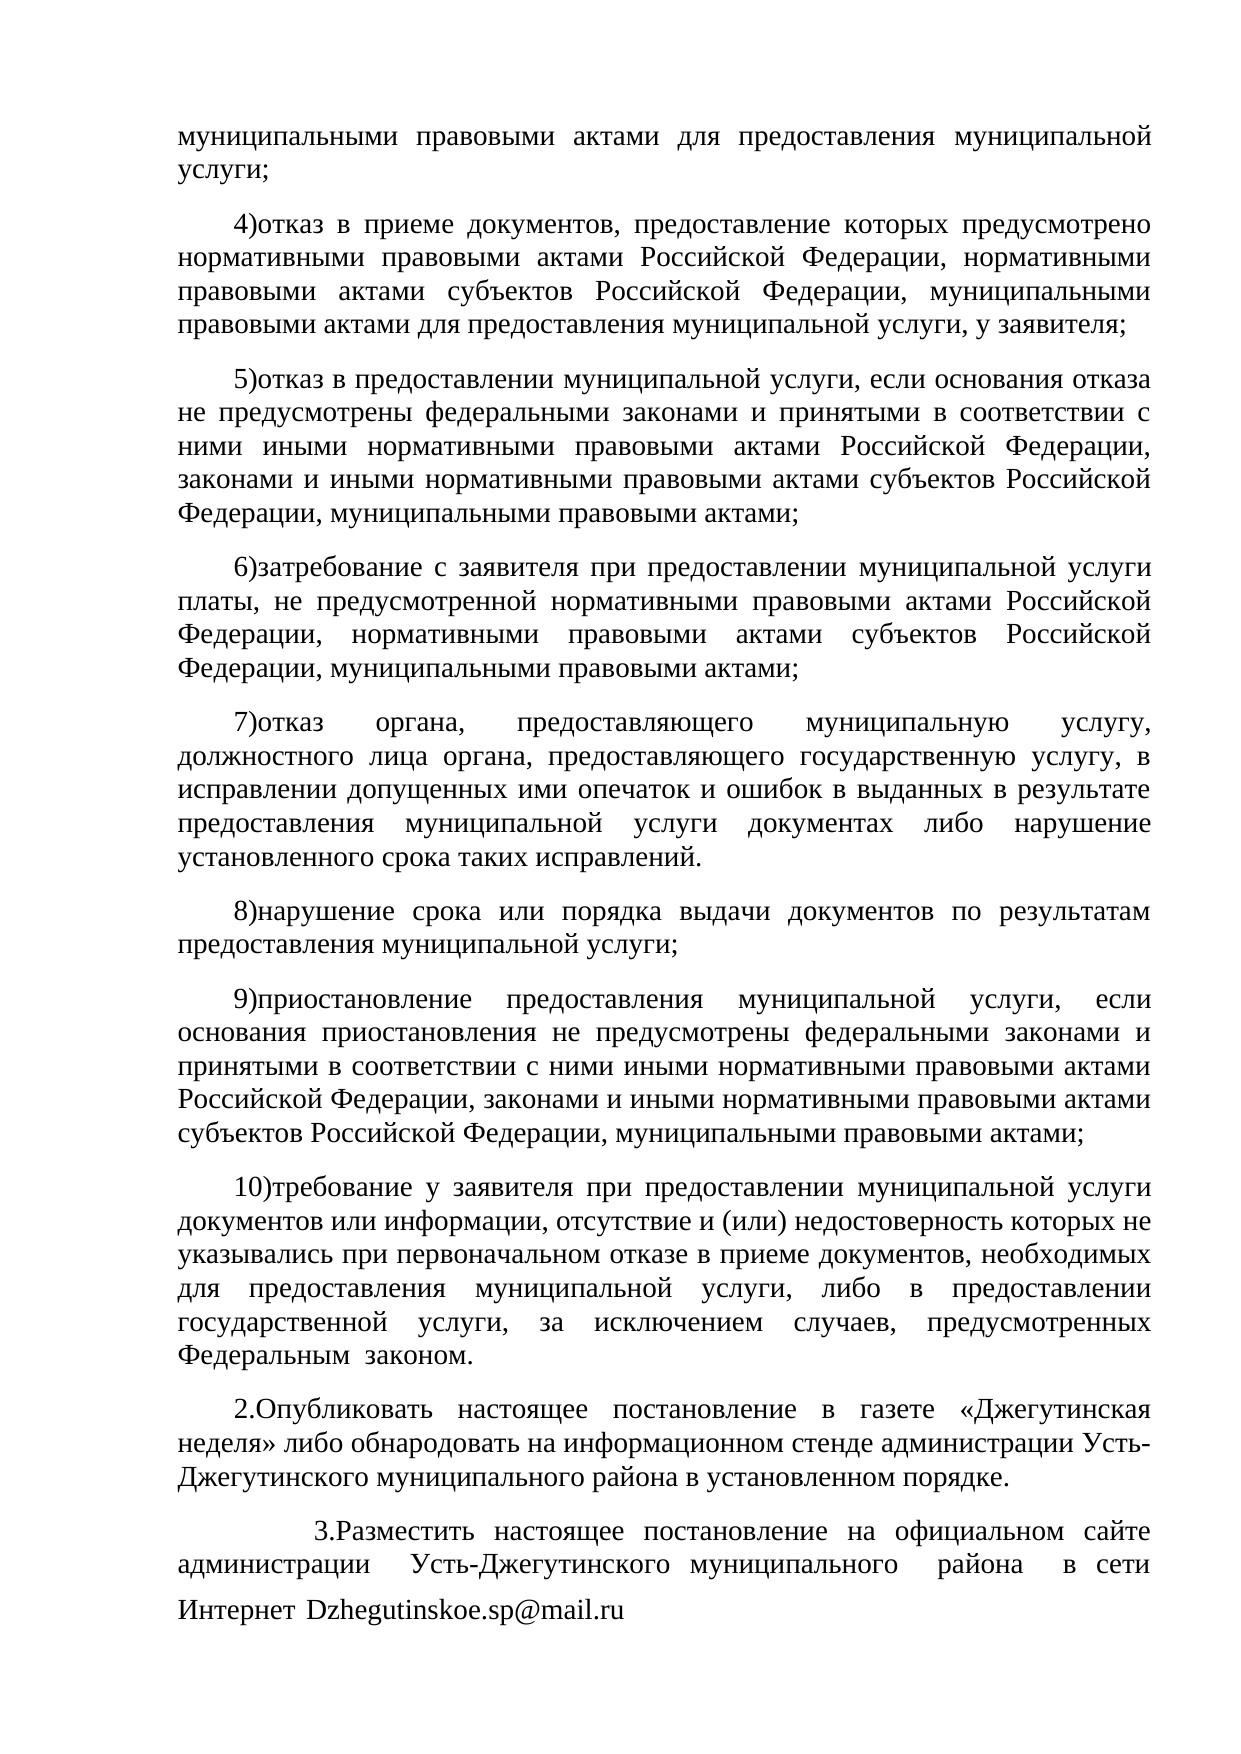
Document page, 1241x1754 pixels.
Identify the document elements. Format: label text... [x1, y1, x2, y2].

text 10)требование у заявителя при предоставлении муниципальной услуги документов или информации, отсутствие и (или) недостоверность которых не указывались при первоначальном отказе в приеме документов, необходимых для предоставления муниципальной услуги, либо в предоставлении государственной услуги, за исключением случаев, предусмотренных Федеральным законом. [177, 1169, 1152, 1371]
text 5)отказ в предоставлении муниципальной услуги, если основания отказа не предусмотрены федеральными законами и принятыми в соответствии с ними иными нормативными правовыми актами Российской Федерации, законами и иными нормативными правовыми актами субъектов Российской Федерации, муниципальными правовыми актами; [177, 361, 1152, 529]
text 8)нарушение срока или порядка выдачи документов по результатам предоставления муниципальной услуги; [177, 893, 1152, 960]
text 7)отказ органа, предоставляющего муниципальную услугу, должностного лица органа, предоставляющего государственную услугу, в исправлении допущенных ими опечаток и ошибок в выданных в результате предоставления муниципальной услуги документах либо нарушение установленного срока таких исправлений. [177, 704, 1152, 872]
text 4)отказ в приеме документов, предоставление которых предусмотрено нормативными правовыми актами Российской Федерации, нормативными правовыми актами субъектов Российской Федерации, муниципальными правовыми актами для предоставления муниципальной услуги, у заявителя; [177, 206, 1152, 340]
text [177, 118, 1152, 185]
text 3.Разместить настоящее постановление на официальном сайте администрации Усть-Джегутинского муниципального района в сети Интернет Dzhegutinskoe.sp@mail.ru [177, 1513, 1152, 1628]
text 9)приостановление предоставления муниципальной услуги, если основания приостановления не предусмотрены федеральными законами и принятыми в соответствии с ними иными нормативными правовыми актами Российской Федерации, законами и иными нормативными правовыми актами субъектов Российской Федерации, муниципальными правовыми актами; [177, 981, 1152, 1149]
text 2.Опубликовать настоящее постановление в газете «Джегутинская неделя» либо обнародовать на информационном стенде администрации Усть-Джегутинского муниципального района в установленном порядке. [177, 1392, 1152, 1492]
text 6)затребование с заявителя при предоставлении муниципальной услуги платы, не предусмотренной нормативными правовыми актами Российской Федерации, нормативными правовыми актами субъектов Российской Федерации, муниципальными правовыми актами; [177, 549, 1152, 684]
